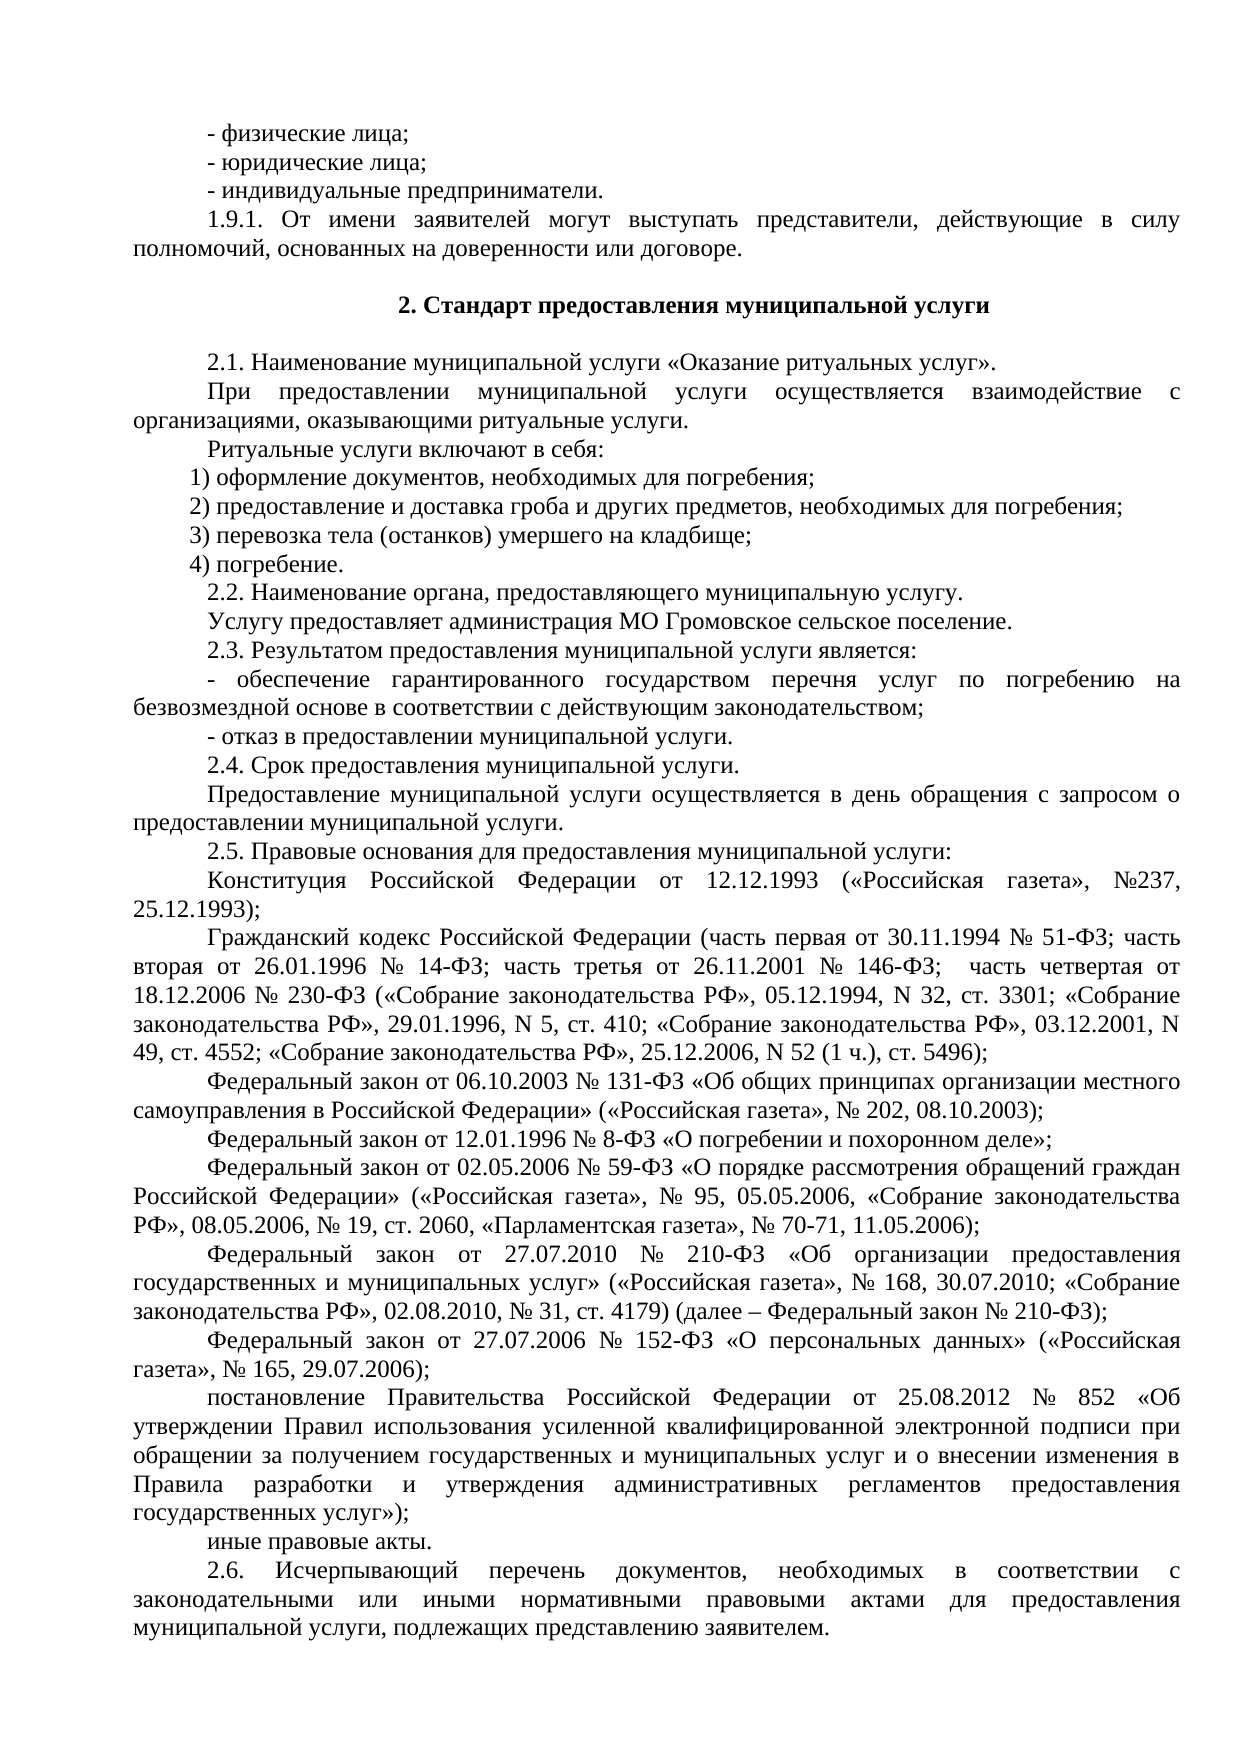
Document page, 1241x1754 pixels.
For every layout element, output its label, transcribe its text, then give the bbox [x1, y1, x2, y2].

text 2.2. Наименование органа, предоставляющего муниципальную услугу. [133, 577, 1181, 606]
text 2) предоставление и доставка гроба и других предметов, необходимых для погребения; [133, 491, 1181, 520]
text 2.3. Результатом предоставления муниципальной услуги является: [133, 635, 1181, 664]
text - отказ в предоставлении муниципальной услуги. [133, 721, 1181, 750]
text - обеспечение гарантированного государством перечня услуг по погребению на безвозмездной основе в соответствии с действующим законодательством; [133, 664, 1181, 721]
text Предоставление муниципальной услуги осуществляется в день обращения с запросом о предоставлении муниципальной услуги. [133, 779, 1181, 836]
text постановление Правительства Российской Федерации от 25.08.2012 № 852 «Об утверждении Правил использования усиленной квалифицированной электронной подписи при обращении за получением государственных и муниципальных услуг и о внесении изменения в Правила разработки и утверждения административных регламентов предоставления государственных услуг»); [133, 1382, 1181, 1526]
text Ритуальные услуги включают в себя: [133, 434, 1181, 462]
text иные правовые акты. [133, 1526, 1181, 1555]
text Федеральный закон от 06.10.2003 № 131-ФЗ «Об общих принципах организации местного самоуправления в Российской Федерации» («Российская газета», № 202, 08.10.2003); [133, 1066, 1181, 1124]
text 4) погребение. [133, 549, 1181, 577]
text Услугу предоставляет администрация МО Громовское сельское поселение. [133, 606, 1181, 635]
text 1.9.1. От имени заявителей могут выступать представители, действующие в силу полномочий, основанных на доверенности или договоре. [133, 204, 1181, 262]
text При предоставлении муниципальной услуги осуществляется взаимодействие с организациями, оказывающими ритуальные услуги. [133, 376, 1181, 434]
text Гражданский кодекс Российской Федерации (часть первая от 30.11.1994 № 51-ФЗ; часть вторая от 26.01.1996 № 14-ФЗ; часть третья от 26.11.2001 № 146-ФЗ; часть четвертая от 18.12.2006 № 230-ФЗ («Собрание законодательства РФ», 05.12.1994, N 32, ст. 3301; «Собрание законодательства РФ», 29.01.1996, N 5, ст. 410; «Собрание законодательства РФ», 03.12.2001, N 49, ст. 4552; «Собрание законодательства РФ», 25.12.2006, N 52 (1 ч.), ст. 5496); [133, 922, 1181, 1066]
text 2.6. Исчерпывающий перечень документов, необходимых в соответствии с законодательными или иными нормативными правовыми актами для предоставления муниципальной услуги, подлежащих представлению заявителем. [133, 1555, 1181, 1641]
text Федеральный закон от 02.05.2006 № 59-ФЗ «О порядке рассмотрения обращений граждан Российской Федерации» («Российская газета», № 95, 05.05.2006, «Собрание законодательства РФ», 08.05.2006, № 19, ст. 2060, «Парламентская газета», № 70-71, 11.05.2006); [133, 1152, 1181, 1239]
text 2.1. Наименование муниципальной услуги «Оказание ритуальных услуг». [133, 347, 1181, 376]
text Федеральный закон от 27.07.2010 № 210-ФЗ «Об организации предоставления государственных и муниципальных услуг» («Российская газета», № 168, 30.07.2010; «Собрание законодательства РФ», 02.08.2010, № 31, ст. 4179) (далее – Федеральный закон № 210-ФЗ); [133, 1239, 1181, 1325]
text - юридические лица; [133, 147, 1181, 176]
text Конституция Российской Федерации от 12.12.1993 («Российская газета», №237, 25.12.1993); [133, 865, 1181, 922]
text Федеральный закон от 27.07.2006 № 152-ФЗ «О персональных данных» («Российская газета», № 165, 29.07.2006); [133, 1325, 1181, 1382]
text - физические лица; [133, 118, 1181, 147]
text 1) оформление документов, необходимых для погребения; [133, 462, 1181, 491]
text Федеральный закон от 12.01.1996 № 8-ФЗ «О погребении и похоронном деле»; [133, 1124, 1181, 1152]
text 2.5. Правовые основания для предоставления муниципальной услуги: [133, 836, 1181, 865]
text 2. Стандарт предоставления муниципальной услуги [133, 291, 1181, 319]
text 2.4. Срок предоставления муниципальной услуги. [133, 750, 1181, 779]
text 3) перевозка тела (останков) умершего на кладбище; [133, 520, 1181, 549]
text - индивидуальные предприниматели. [133, 176, 1181, 204]
